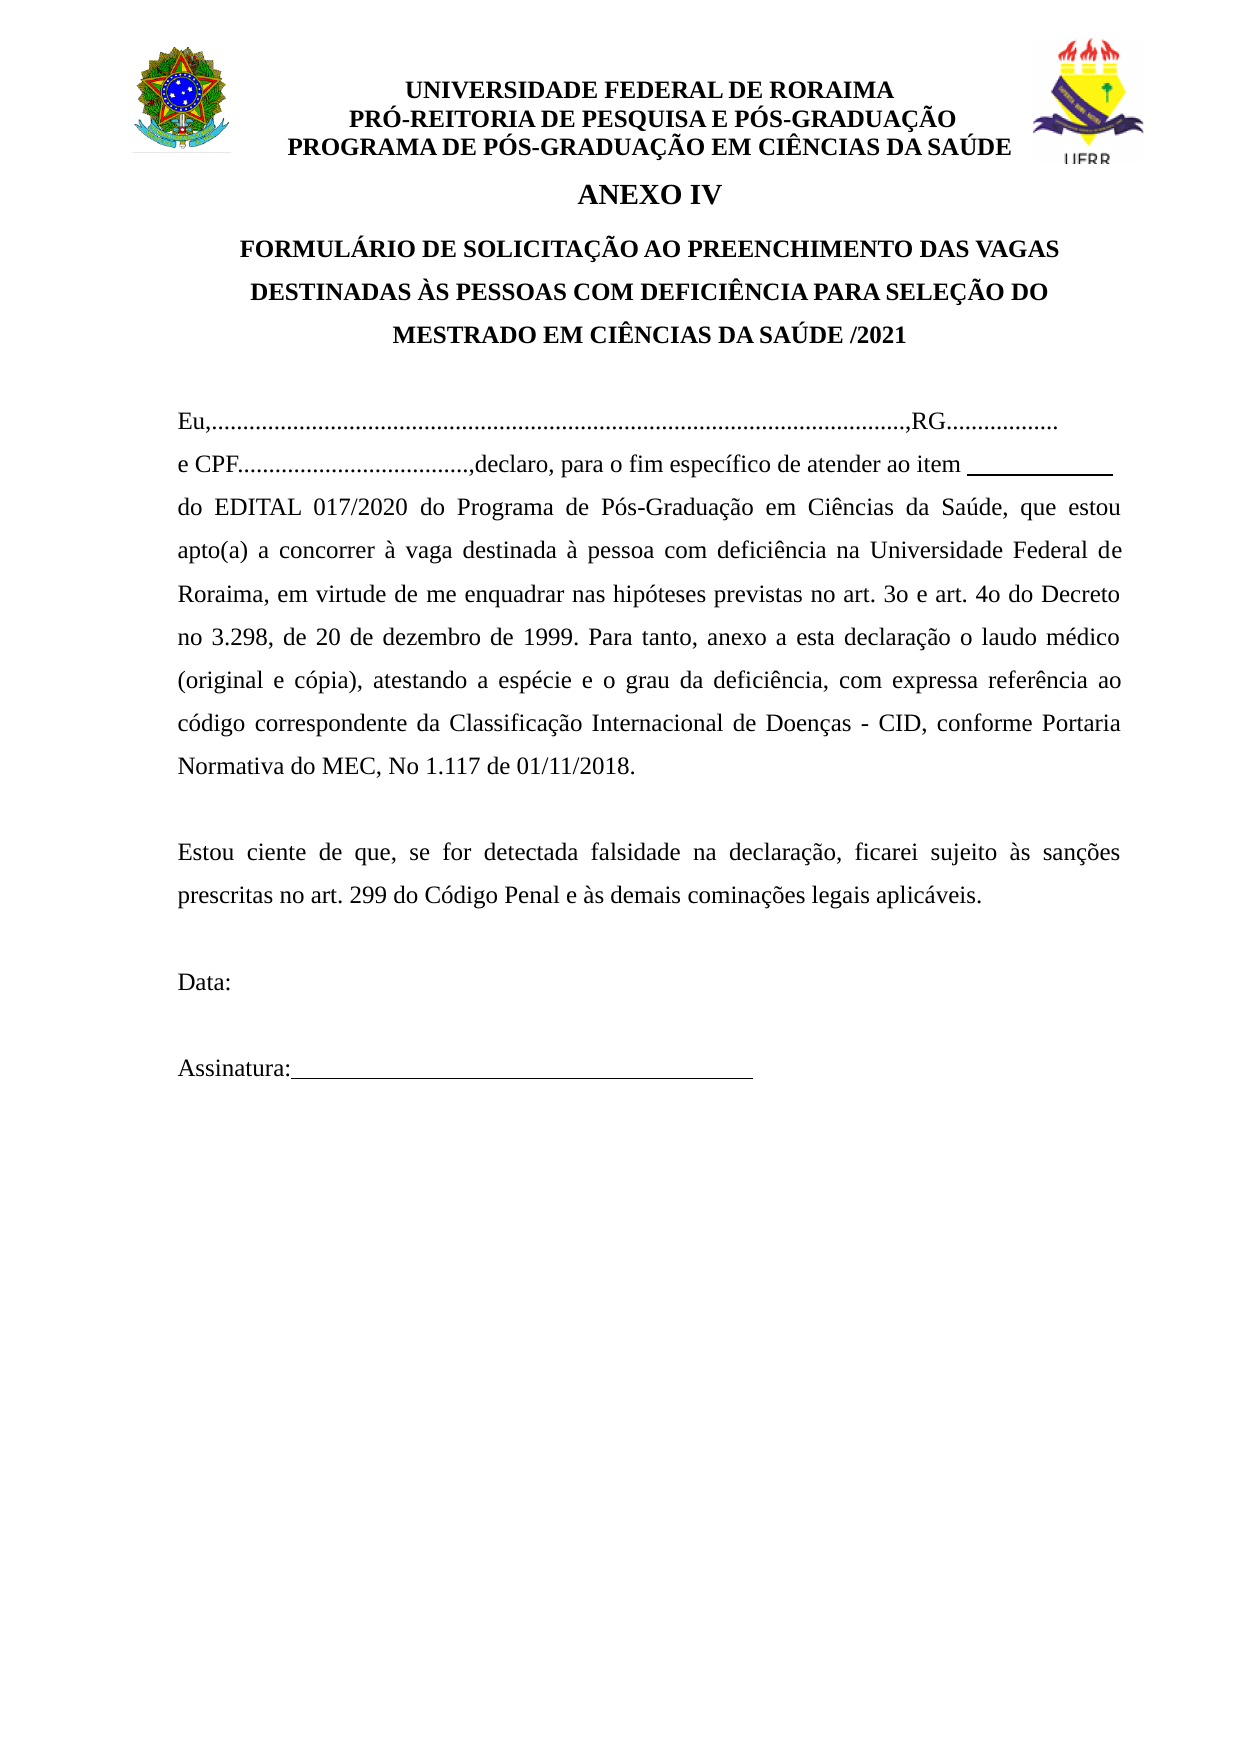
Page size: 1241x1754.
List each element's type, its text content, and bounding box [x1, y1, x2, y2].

picture [132, 47, 232, 153]
subtitle ANEXO IV [177, 177, 1122, 211]
text MESTRADO EM CIÊNCIAS DA SAÚDE /2021 [177, 320, 1122, 349]
text Data: [177, 967, 1122, 996]
picture [1032, 38, 1144, 164]
text Estou ciente de que, se for detectada falsidade na declaração, ficarei sujeito às sanções prescritas no art. 299 do Código Penal e às demais cominações legais aplicáveis. [177, 837, 1122, 909]
text FORMULÁRIO DE SOLICITAÇÃO AO PREENCHIMENTO DAS VAGAS DESTINADAS ÀS PESSOAS COM DEFICIÊNCIA PARA SELEÇÃO DO [177, 234, 1122, 306]
text e CPF.....................................,declaro, para o fim específico de atender ao item [177, 449, 1122, 478]
text do EDITAL 017/2020 do Programa de Pós-Graduação em Ciências da Saúde, que estou apto(a) a concorrer à vaga destinada à pessoa com deficiência na Universidade Federal de Roraima, em virtude de me enquadrar nas hipóteses previstas no art. 3o e art. 4o do Decreto no 3.298, de 20 de dezembro de 1999. Para tanto, anexo a esta declaração o laudo médico (original e cópia), atestando a espécie e o grau da deficiência, com expressa referência ao código correspondente da Classificação Internacional de Doenças - CID, conforme Portaria Normativa do MEC, No 1.117 de 01/11/2018. [177, 492, 1122, 780]
text Assinatura: [177, 1053, 1122, 1082]
text Eu,...............................................................................................................,RG.................. [177, 406, 1122, 435]
